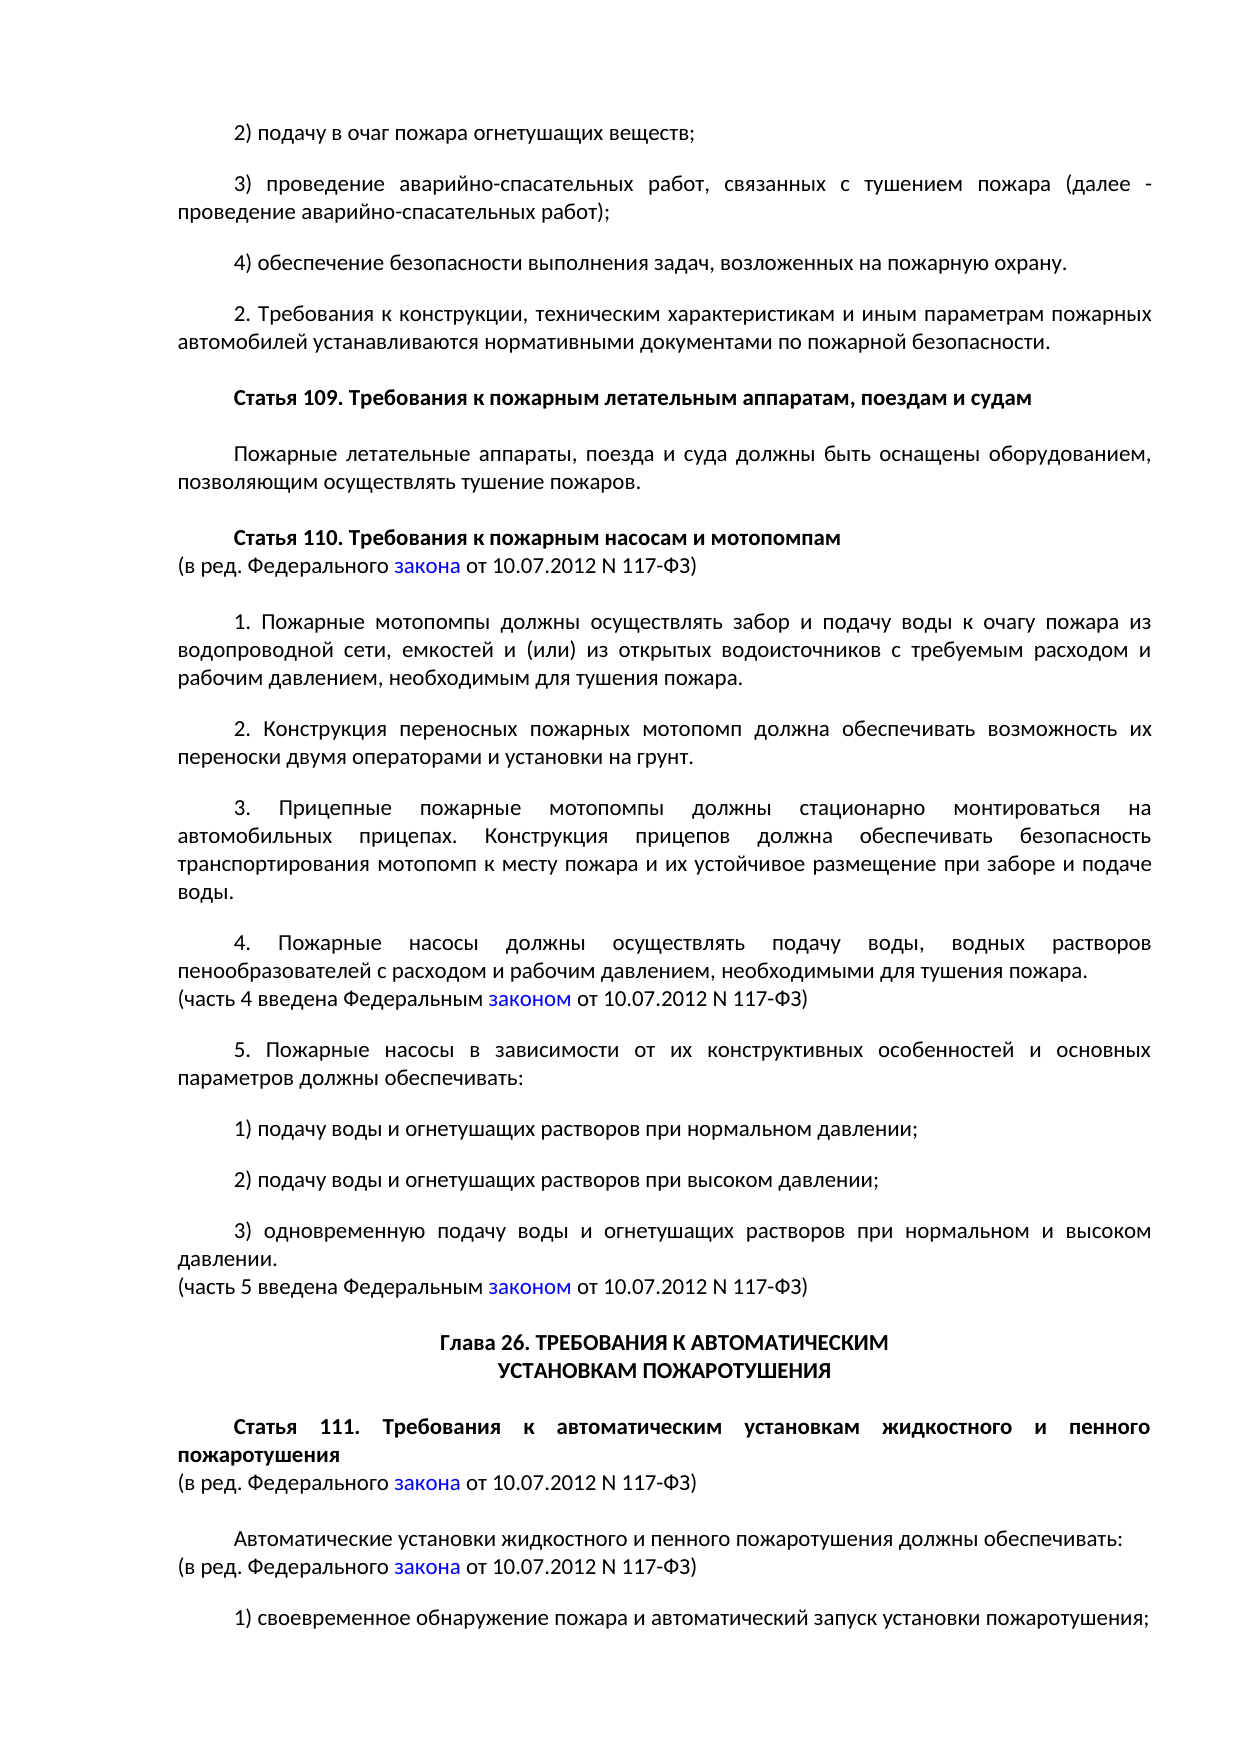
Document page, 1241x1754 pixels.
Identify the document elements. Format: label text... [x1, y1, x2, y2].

text 2) подачу в очаг пожара огнетушащих веществ; [177, 118, 1152, 146]
text 1. Пожарные мотопомпы должны осуществлять забор и подачу воды к очагу пожара из водопроводной сети, емкостей и (или) из открытых водоисточников с требуемым расходом и рабочим давлением, необходимым для тушения пожара. [177, 607, 1152, 691]
text 4. Пожарные насосы должны осуществлять подачу воды, водных растворов пенообразователей с расходом и рабочим давлением, необходимыми для тушения пожара. [177, 928, 1152, 984]
text Пожарные летательные аппараты, поезда и суда должны быть оснащены оборудованием, позволяющим осуществлять тушение пожаров. [177, 439, 1152, 495]
text (часть 5 введена Федеральным законом от 10.07.2012 N 117-ФЗ) [177, 1272, 1152, 1300]
text 1) подачу воды и огнетушащих растворов при нормальном давлении; [177, 1114, 1152, 1142]
title Статья 109. Требования к пожарным летательным аппаратам, поездам и судам [177, 383, 1152, 411]
text (в ред. Федерального закона от 10.07.2012 N 117-ФЗ) [177, 551, 1152, 579]
title Глава 26. ТРЕБОВАНИЯ К АВТОМАТИЧЕСКИМ [177, 1328, 1152, 1356]
text (в ред. Федерального закона от 10.07.2012 N 117-ФЗ) [177, 1552, 1152, 1580]
title Статья 110. Требования к пожарным насосам и мотопомпам [177, 523, 1152, 551]
text 2. Требования к конструкции, техническим характеристикам и иным параметрам пожарных автомобилей устанавливаются нормативными документами по пожарной безопасности. [177, 299, 1152, 355]
title Статья 111. Требования к автоматическим установкам жидкостного и пенного пожаротушения [177, 1412, 1152, 1468]
text 2) подачу воды и огнетушащих растворов при высоком давлении; [177, 1165, 1152, 1193]
text Автоматические установки жидкостного и пенного пожаротушения должны обеспечивать: [177, 1524, 1152, 1552]
text 3) проведение аварийно-спасательных работ, связанных с тушением пожара (далее - проведение аварийно-спасательных работ); [177, 169, 1152, 225]
text 3. Прицепные пожарные мотопомпы должны стационарно монтироваться на автомобильных прицепах. Конструкция прицепов должна обеспечивать безопасность транспортирования мотопомп к месту пожара и их устойчивое размещение при заборе и подаче воды. [177, 793, 1152, 905]
text 1) своевременное обнаружение пожара и автоматический запуск установки пожаротушения; [177, 1603, 1152, 1631]
title УСТАНОВКАМ ПОЖАРОТУШЕНИЯ [177, 1356, 1152, 1384]
text 4) обеспечение безопасности выполнения задач, возложенных на пожарную охрану. [177, 248, 1152, 276]
text (часть 4 введена Федеральным законом от 10.07.2012 N 117-ФЗ) [177, 984, 1152, 1012]
text 5. Пожарные насосы в зависимости от их конструктивных особенностей и основных параметров должны обеспечивать: [177, 1035, 1152, 1091]
text 3) одновременную подачу воды и огнетушащих растворов при нормальном и высоком давлении. [177, 1216, 1152, 1272]
text 2. Конструкция переносных пожарных мотопомп должна обеспечивать возможность их переноски двумя операторами и установки на грунт. [177, 714, 1152, 770]
text (в ред. Федерального закона от 10.07.2012 N 117-ФЗ) [177, 1468, 1152, 1496]
